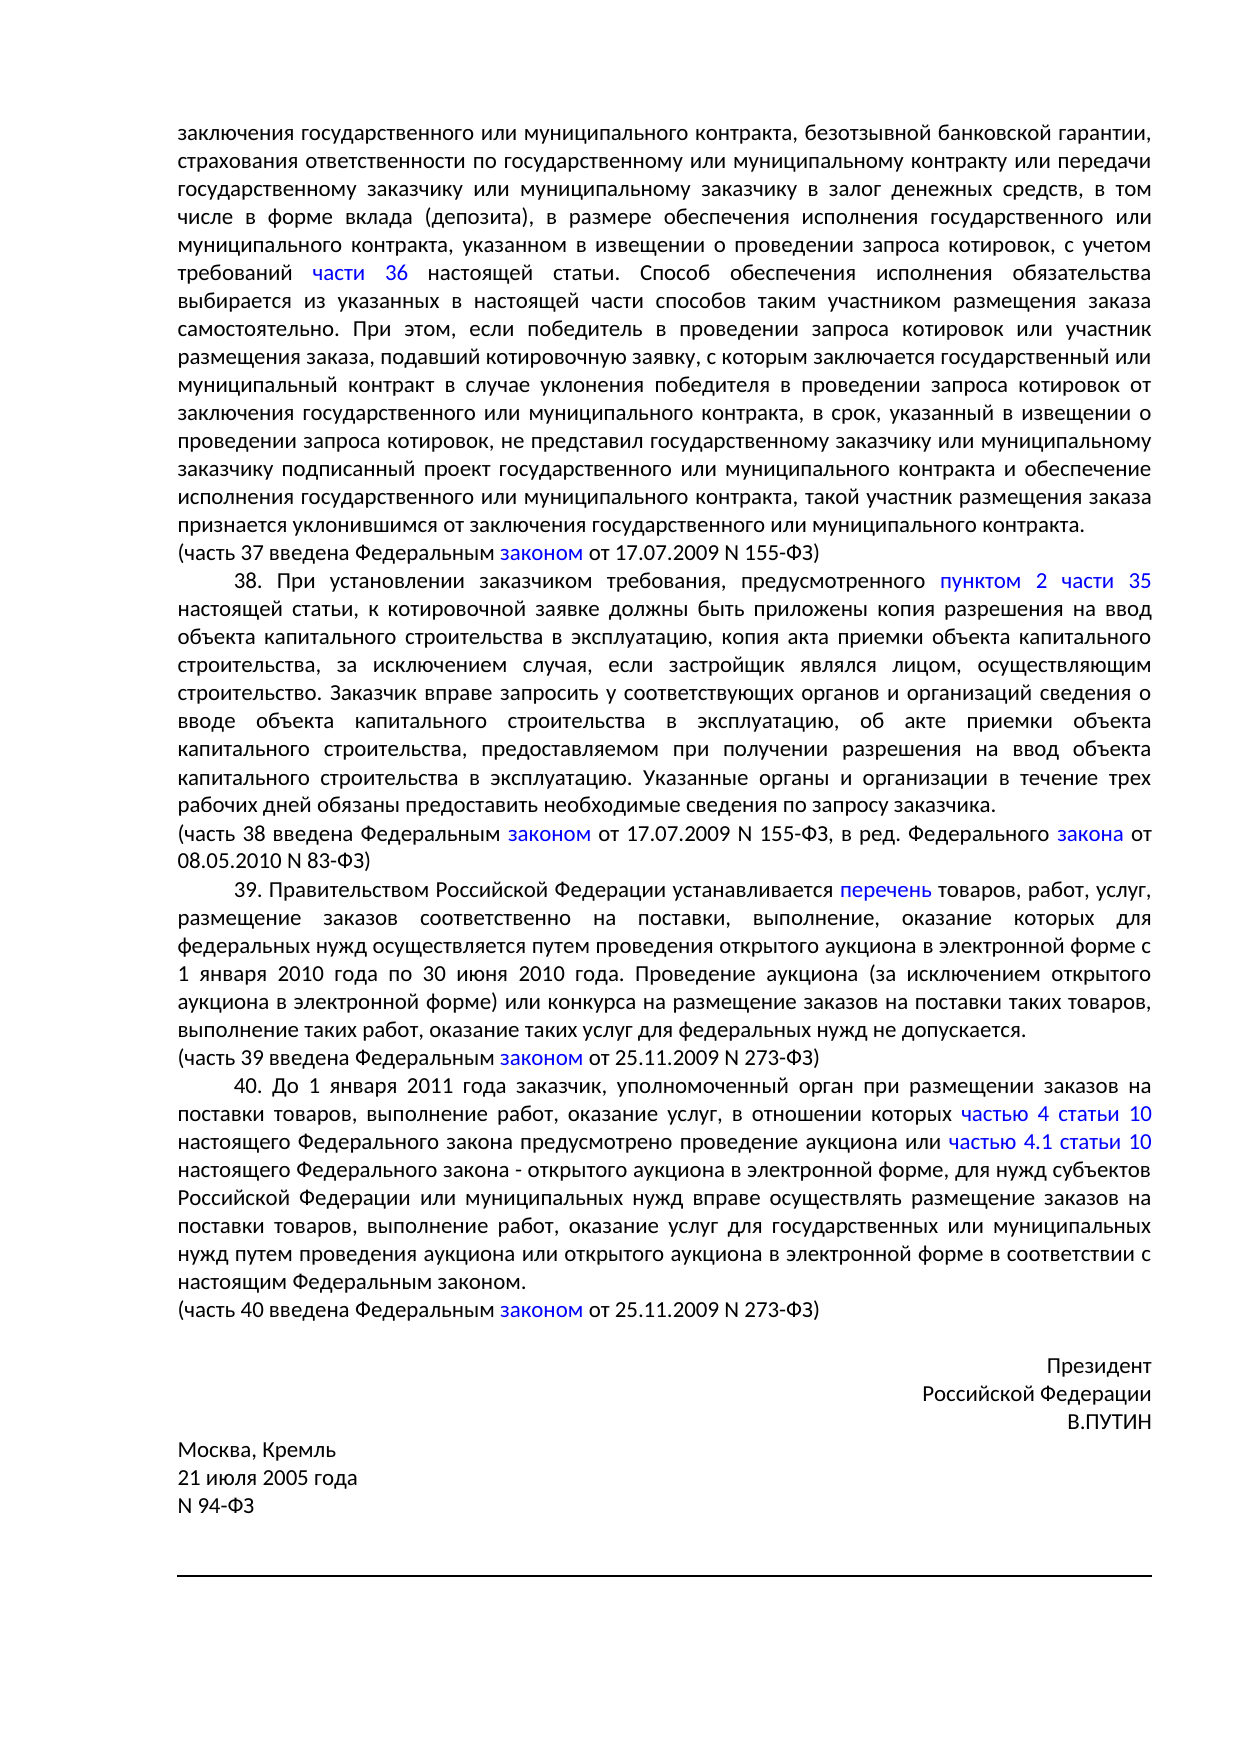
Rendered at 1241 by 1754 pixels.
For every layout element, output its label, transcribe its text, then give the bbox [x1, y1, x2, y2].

text Москва, Кремль [177, 1435, 1152, 1463]
text 21 июля 2005 года [177, 1463, 1152, 1491]
text 38. При установлении заказчиком требования, предусмотренного пунктом 2 части 35 настоящей статьи, к котировочной заявке должны быть приложены копия разрешения на ввод объекта капитального строительства в эксплуатацию, копия акта приемки объекта капитального строительства, за исключением случая, если застройщик являлся лицом, осуществляющим строительство. Заказчик вправе запросить у соответствующих органов и организаций сведения о вводе объекта капитального строительства в эксплуатацию, об акте приемки объекта капитального строительства, предоставляемом при получении разрешения на ввод объекта капитального строительства в эксплуатацию. Указанные органы и организации в течение трех рабочих дней обязаны предоставить необходимые сведения по запросу заказчика. [177, 566, 1152, 819]
text (часть 38 введена Федеральным законом от 17.07.2009 N 155-ФЗ, в ред. Федерального закона от 08.05.2010 N 83-ФЗ) [177, 819, 1152, 875]
text Президент [177, 1351, 1152, 1379]
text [177, 118, 1152, 538]
text (часть 39 введена Федеральным законом от 25.11.2009 N 273-ФЗ) [177, 1043, 1152, 1071]
text 40. До 1 января 2011 года заказчик, уполномоченный орган при размещении заказов на поставки товаров, выполнение работ, оказание услуг, в отношении которых частью 4 статьи 10 настоящего Федерального закона предусмотрено проведение аукциона или частью 4.1 статьи 10 настоящего Федерального закона - открытого аукциона в электронной форме, для нужд субъектов Российской Федерации или муниципальных нужд вправе осуществлять размещение заказов на поставки товаров, выполнение работ, оказание услуг для государственных или муниципальных нужд путем проведения аукциона или открытого аукциона в электронной форме в соответствии с настоящим Федеральным законом. [177, 1071, 1152, 1295]
text 39. Правительством Российской Федерации устанавливается перечень товаров, работ, услуг, размещение заказов соответственно на поставки, выполнение, оказание которых для федеральных нужд осуществляется путем проведения открытого аукциона в электронной форме с 1 января 2010 года по 30 июня 2010 года. Проведение аукциона (за исключением открытого аукциона в электронной форме) или конкурса на размещение заказов на поставки таких товаров, выполнение таких работ, оказание таких услуг для федеральных нужд не допускается. [177, 875, 1152, 1043]
text (часть 37 введена Федеральным законом от 17.07.2009 N 155-ФЗ) [177, 538, 1152, 566]
text Российской Федерации [177, 1379, 1152, 1407]
text В.ПУТИН [177, 1407, 1152, 1435]
text N 94-ФЗ [177, 1491, 1152, 1519]
text (часть 40 введена Федеральным законом от 25.11.2009 N 273-ФЗ) [177, 1295, 1152, 1323]
